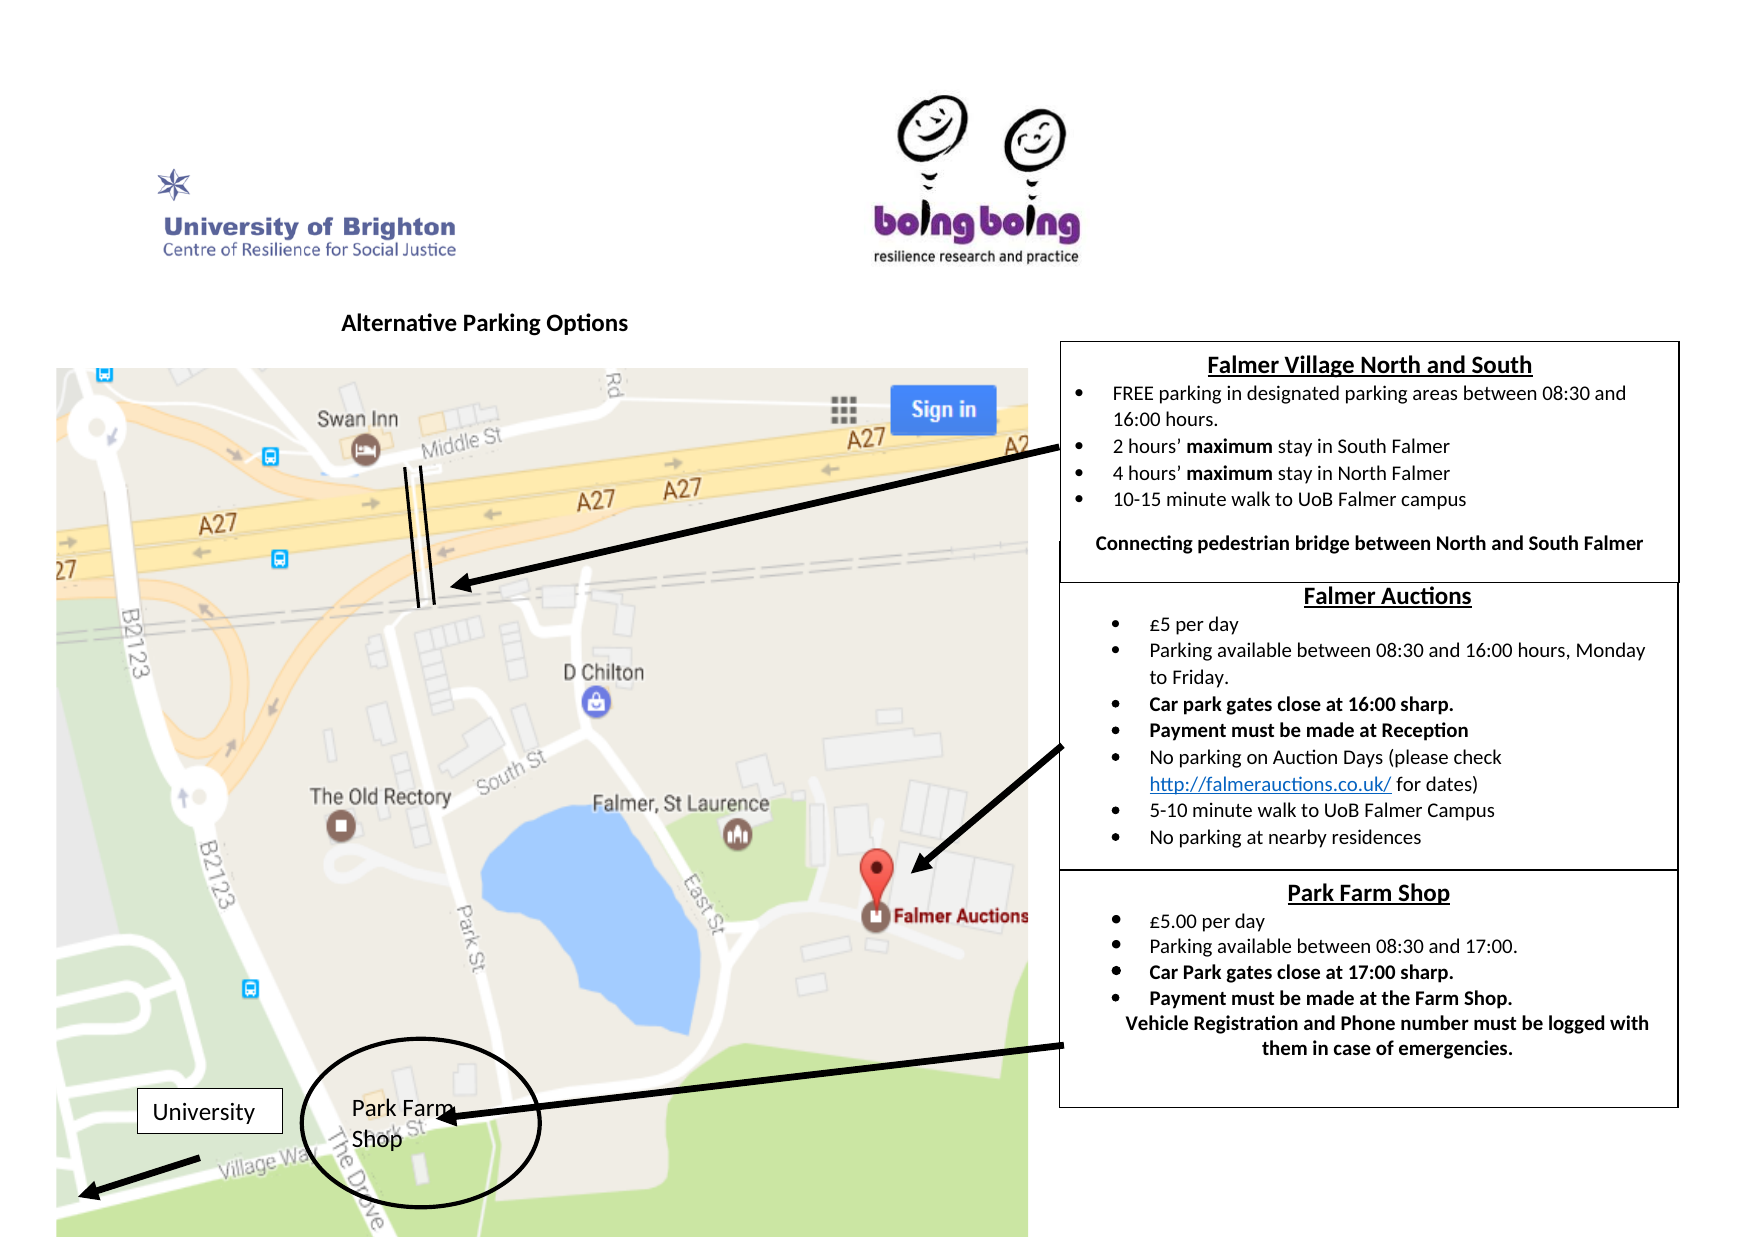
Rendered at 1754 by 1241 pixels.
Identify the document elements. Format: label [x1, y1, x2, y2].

picture [56, 368, 1029, 1237]
picture [863, 73, 1091, 300]
picture [153, 159, 465, 267]
picture [304, 1041, 537, 1205]
